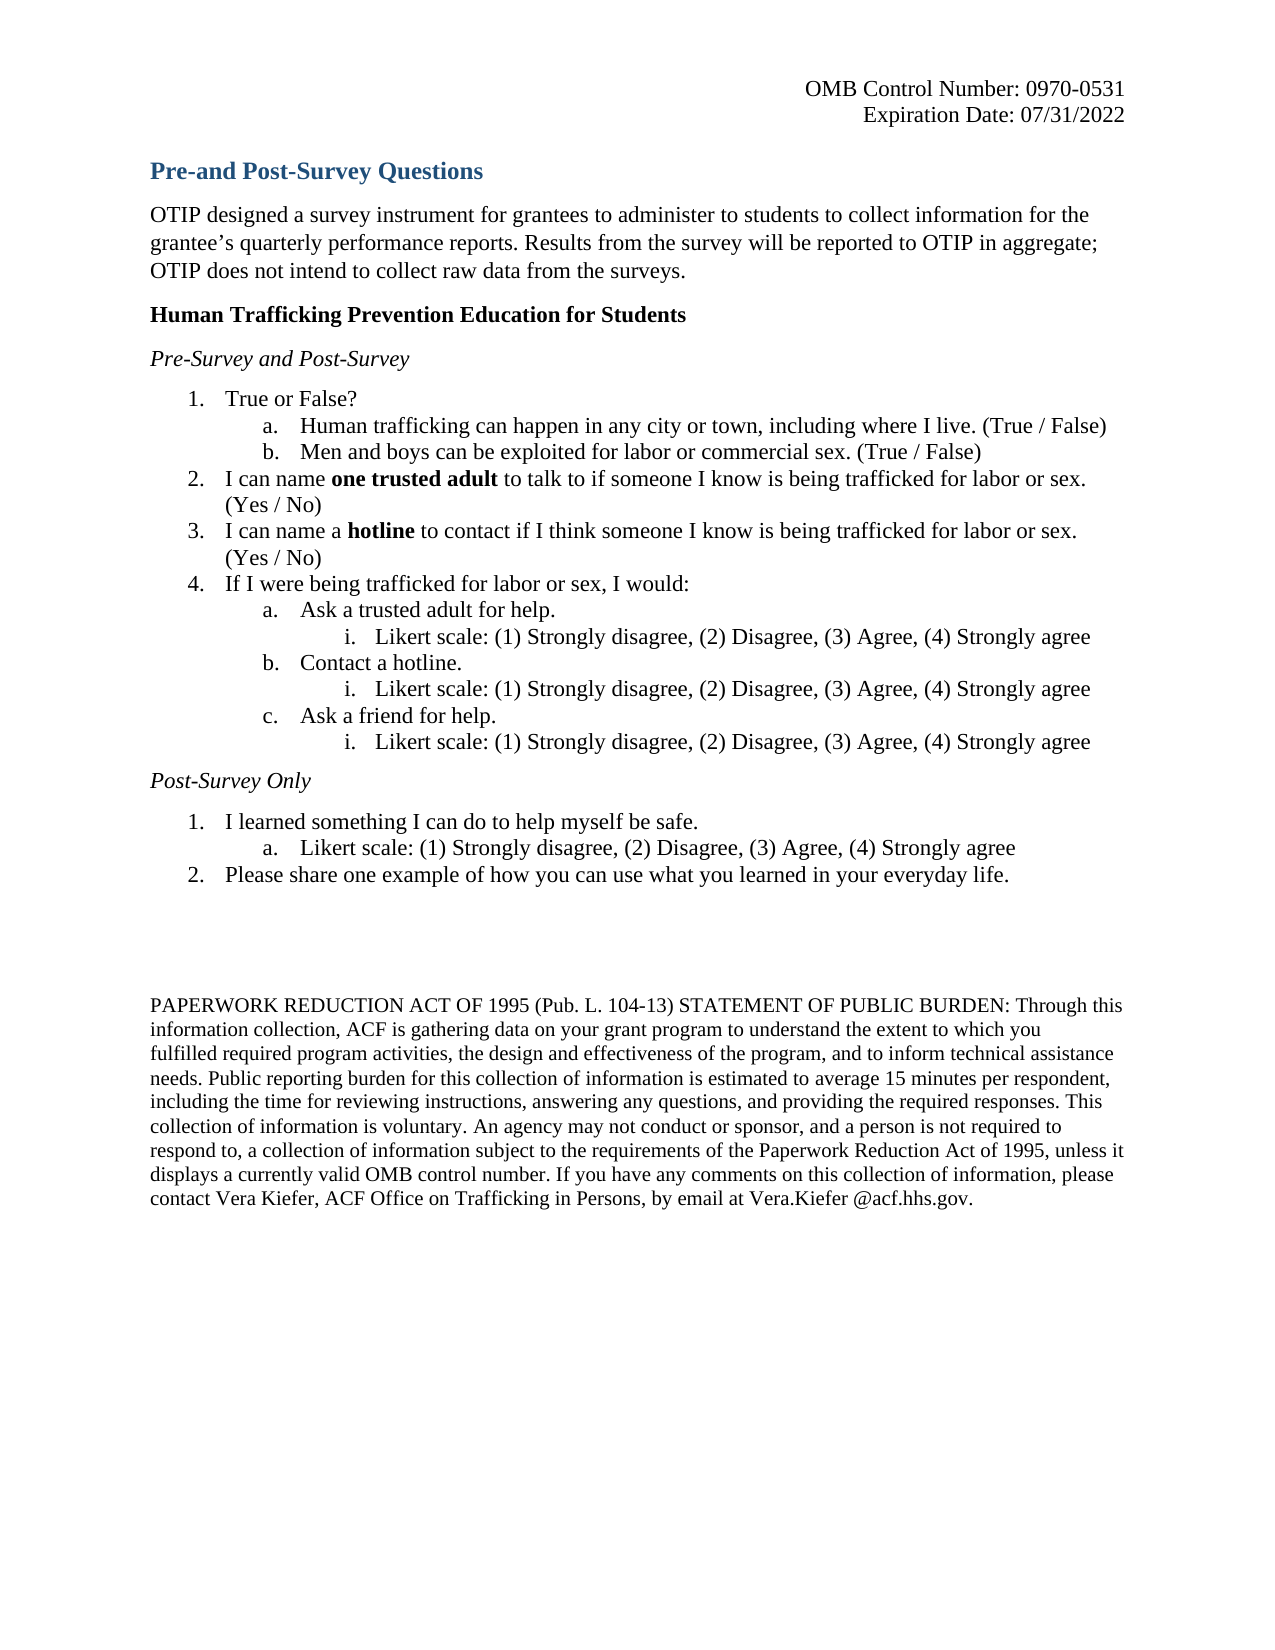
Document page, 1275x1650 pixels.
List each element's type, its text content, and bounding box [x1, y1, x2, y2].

list Human trafficking can happen in any city or town, including where I live. (True / False) [262, 412, 1125, 438]
list If I were being trafficked for labor or sex, I would: [187, 570, 1125, 596]
list I can name a hotline to contact if I think someone I know is being trafficked for labor or sex. (Yes / No) [187, 517, 1125, 570]
list True or False? [187, 386, 1125, 412]
list Likert scale: (1) Strongly disagree, (2) Disagree, (3) Agree, (4) Strongly agree [356, 675, 1125, 702]
list Likert scale: (1) Strongly disagree, (2) Disagree, (3) Agree, (4) Strongly agree [356, 623, 1125, 649]
list Contact a hotline. [262, 649, 1125, 675]
list Men and boys can be exploited for labor or commercial sex. (True / False) [262, 438, 1125, 464]
list Ask a friend for help. [262, 702, 1125, 728]
text Human Trafficking Prevention Education for Students [150, 302, 1125, 328]
text Pre-Survey and Post-Survey [150, 344, 1125, 371]
list I can name one trusted adult to talk to if someone I know is being trafficked for labor or sex. (Yes / No) [187, 464, 1125, 517]
list I learned something I can do to help myself be safe. [187, 808, 1125, 834]
list Likert scale: (1) Strongly disagree, (2) Disagree, (3) Agree, (4) Strongly agree [356, 728, 1125, 754]
text OTIP designed a survey instrument for grantees to administer to students to collect information for the grantee’s quarterly performance reports. Results from the survey will be reported to OTIP in aggregate; OTIP does not intend to collect raw data from the surveys. [150, 201, 1125, 283]
text Post-Survey Only [150, 767, 1125, 793]
list Likert scale: (1) Strongly disagree, (2) Disagree, (3) Agree, (4) Strongly agree [262, 834, 1125, 861]
text Pre-and Post-Survey Questions [150, 156, 1125, 184]
list Please share one example of how you can use what you learned in your everyday life. [187, 861, 1125, 887]
list Ask a trusted adult for help. [262, 596, 1125, 623]
text PAPERWORK REDUCTION ACT OF 1995 (Pub. L. 104-13) STATEMENT OF PUBLIC BURDEN: Through this information collection, ACF is gathering data on your grant program to understand the extent to which you fulfilled required program activities, the design and effectiveness of the program, and to inform technical assistance needs. Public reporting burden for this collection of information is estimated to average 15 minutes per respondent, including the time for reviewing instructions, answering any questions, and providing the required responses. This collection of information is voluntary. An agency may not conduct or sponsor, and a person is not required to respond to, a collection of information subject to the requirements of the Paperwork Reduction Act of 1995, unless it displays a currently valid OMB control number. If you have any comments on this collection of information, please contact Vera Kiefer, ACF Office on Trafficking in Persons, by email at Vera.Kiefer @acf.hhs.gov. [150, 993, 1125, 1210]
